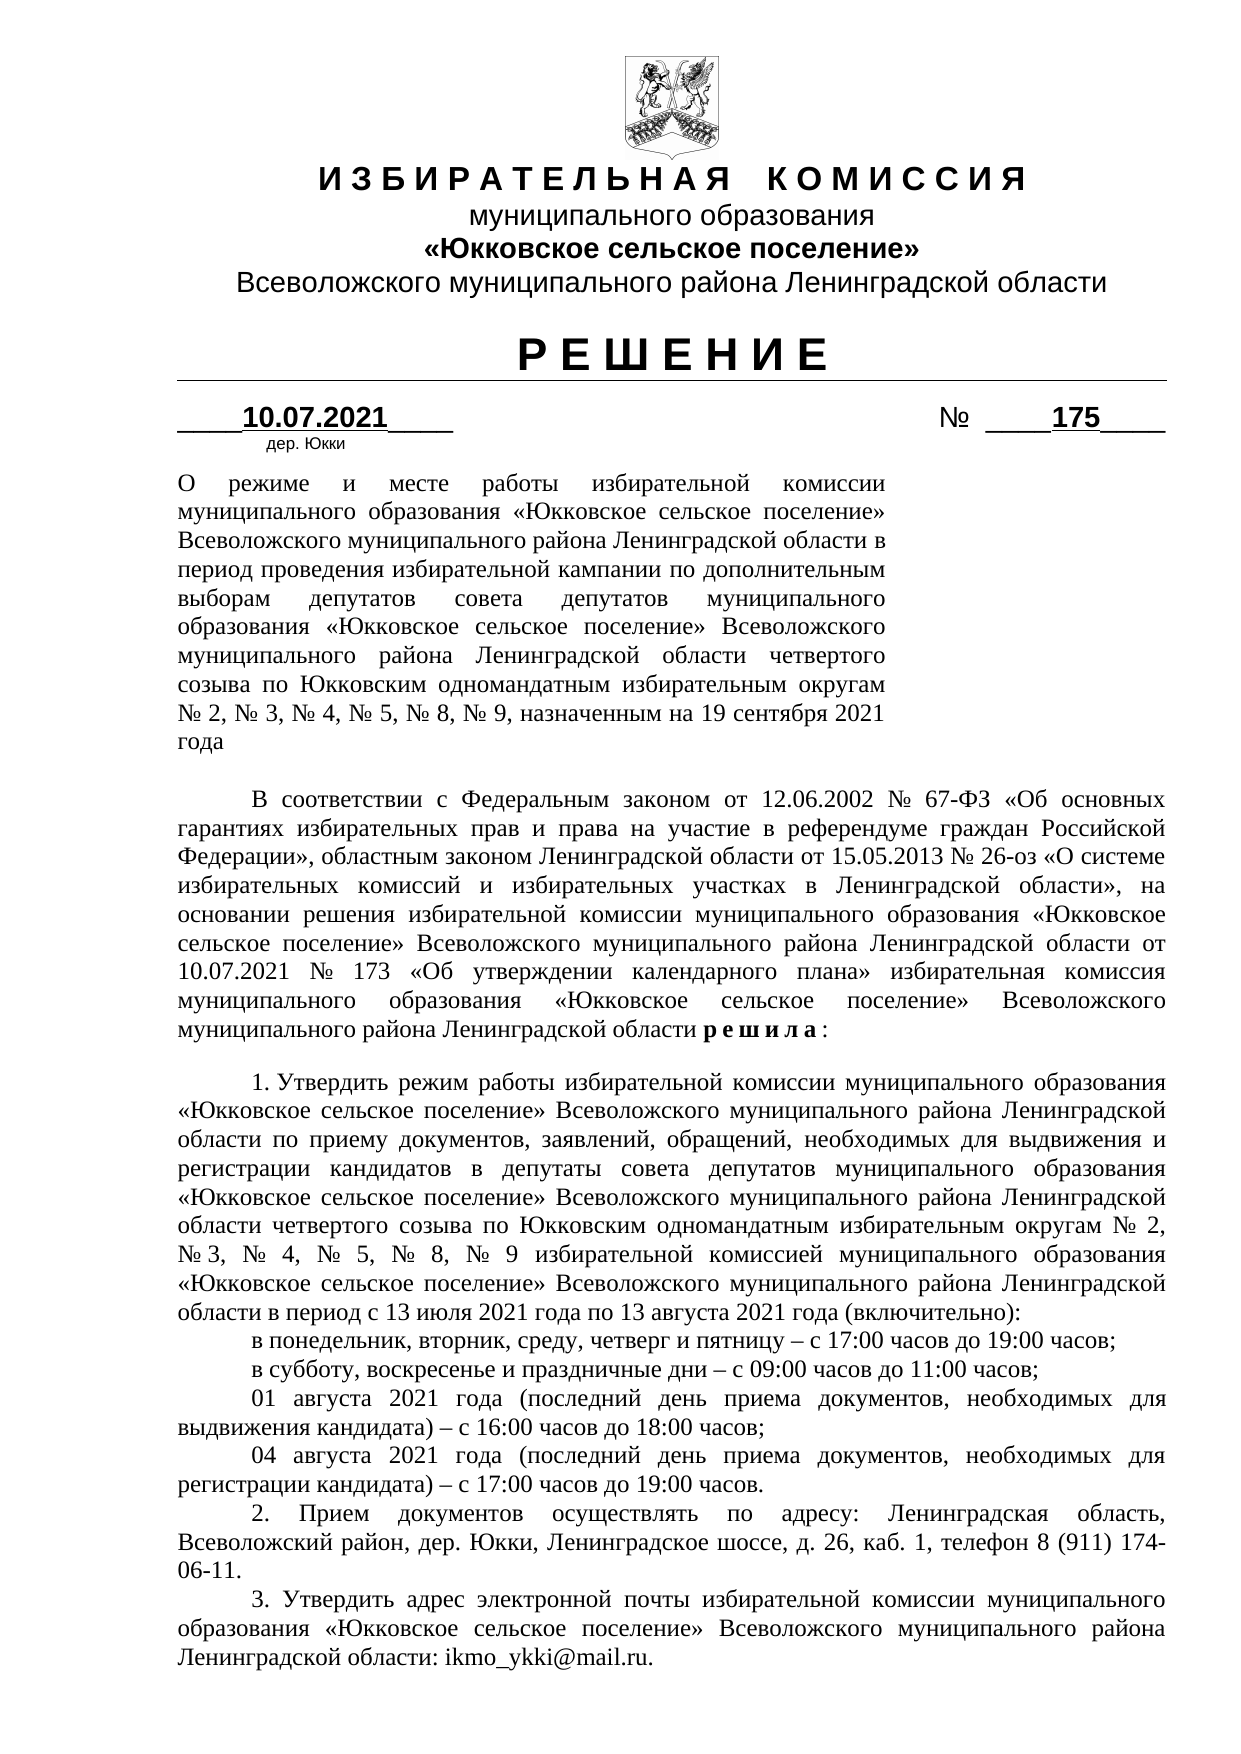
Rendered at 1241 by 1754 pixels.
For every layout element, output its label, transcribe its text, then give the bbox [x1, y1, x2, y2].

text ____10.07.2021____ № ____175____ [177, 401, 1167, 434]
text И З Б И Р А Т Е Л Ь Н А Я К О М И С С И Я [177, 159, 1167, 198]
text в субботу, воскресенье и праздничные дни – с 09:00 часов до 11:00 часов; [177, 1354, 1167, 1383]
text 01 августа 2021 года (последний день приема документов, необходимых для выдвижения кандидата) – с 16:00 часов до 18:00 часов; [177, 1383, 1167, 1440]
text О режиме и месте работы избирательной комиссии муниципального образования «Юкковское сельское поселение» Всеволожского муниципального района Ленинградской области в период проведения избирательной кампании по дополнительным выборам депутатов совета депутатов муниципального образования «Юкковское сельское поселение» Всеволожского муниципального района Ленинградской области четвертого созыва по Юкковским одномандатным избирательным округам № 2, № 3, № 4, № 5, № 8, № 9, назначенным на 19 сентября 2021 года [177, 468, 886, 755]
text 3. Утвердить адрес электронной почты избирательной комиссии муниципального образования «Юкковское сельское поселение» Всеволожского муниципального района Ленинградской области: ikmo_ykki@mail.ru. [177, 1584, 1167, 1670]
text «Юкковское сельское поселение» [177, 231, 1167, 265]
text Р Е Ш Е Н И Е [177, 327, 1167, 380]
text В соответствии с Федеральным законом от 12.06.2002 № 67-ФЗ «Об основных гарантиях избирательных прав и права на участие в референдуме граждан Российской Федерации», областным законом Ленинградской области от 15.05.2013 № 26-оз «О системе избирательных комиссий и избирательных участках в Ленинградской области», на основании решения избирательной комиссии муниципального образования «Юкковское сельское поселение» Всеволожского муниципального района Ленинградской области от 10.07.2021 № 173 «Об утверждении календарного плана» избирательная комиссия муниципального образования «Юкковское сельское поселение» Всеволожского муниципального района Ленинградской области решила: [177, 784, 1167, 1043]
text в понедельник, вторник, среду, четверг и пятницу – с 17:00 часов до 19:00 часов; [177, 1325, 1167, 1354]
text Всеволожского муниципального района Ленинградской области [177, 265, 1167, 298]
picture [625, 56, 719, 160]
list Утвердить режим работы избирательной комиссии муниципального образования «Юкковское сельское поселение» Всеволожского муниципального района Ленинградской области по приему документов, заявлений, обращений, необходимых для выдвижения и регистрации кандидатов в депутаты совета депутатов муниципального образования «Юкковское сельское поселение» Всеволожского муниципального района Ленинградской области четвертого созыва по Юкковским одномандатным избирательным округам № 2, № 3, № 4, № 5, № 8, № 9 избирательной комиссией муниципального образования «Юкковское сельское поселение» Всеволожского муниципального района Ленинградской области в период с 13 июля 2021 года по 13 августа 2021 года (включительно): [177, 1067, 1167, 1325]
text 04 августа 2021 года (последний день приема документов, необходимых для регистрации кандидата) – с 17:00 часов до 19:00 часов. [177, 1440, 1167, 1498]
text муниципального образования [177, 198, 1167, 231]
text 2. Прием документов осуществлять по адресу: Ленинградская область, Всеволожский район, дер. Юкки, Ленинградское шоссе, д. 26, каб. 1, телефон 8 (911) 174-06-11. [177, 1498, 1167, 1584]
text дер. Юкки [177, 434, 1167, 468]
